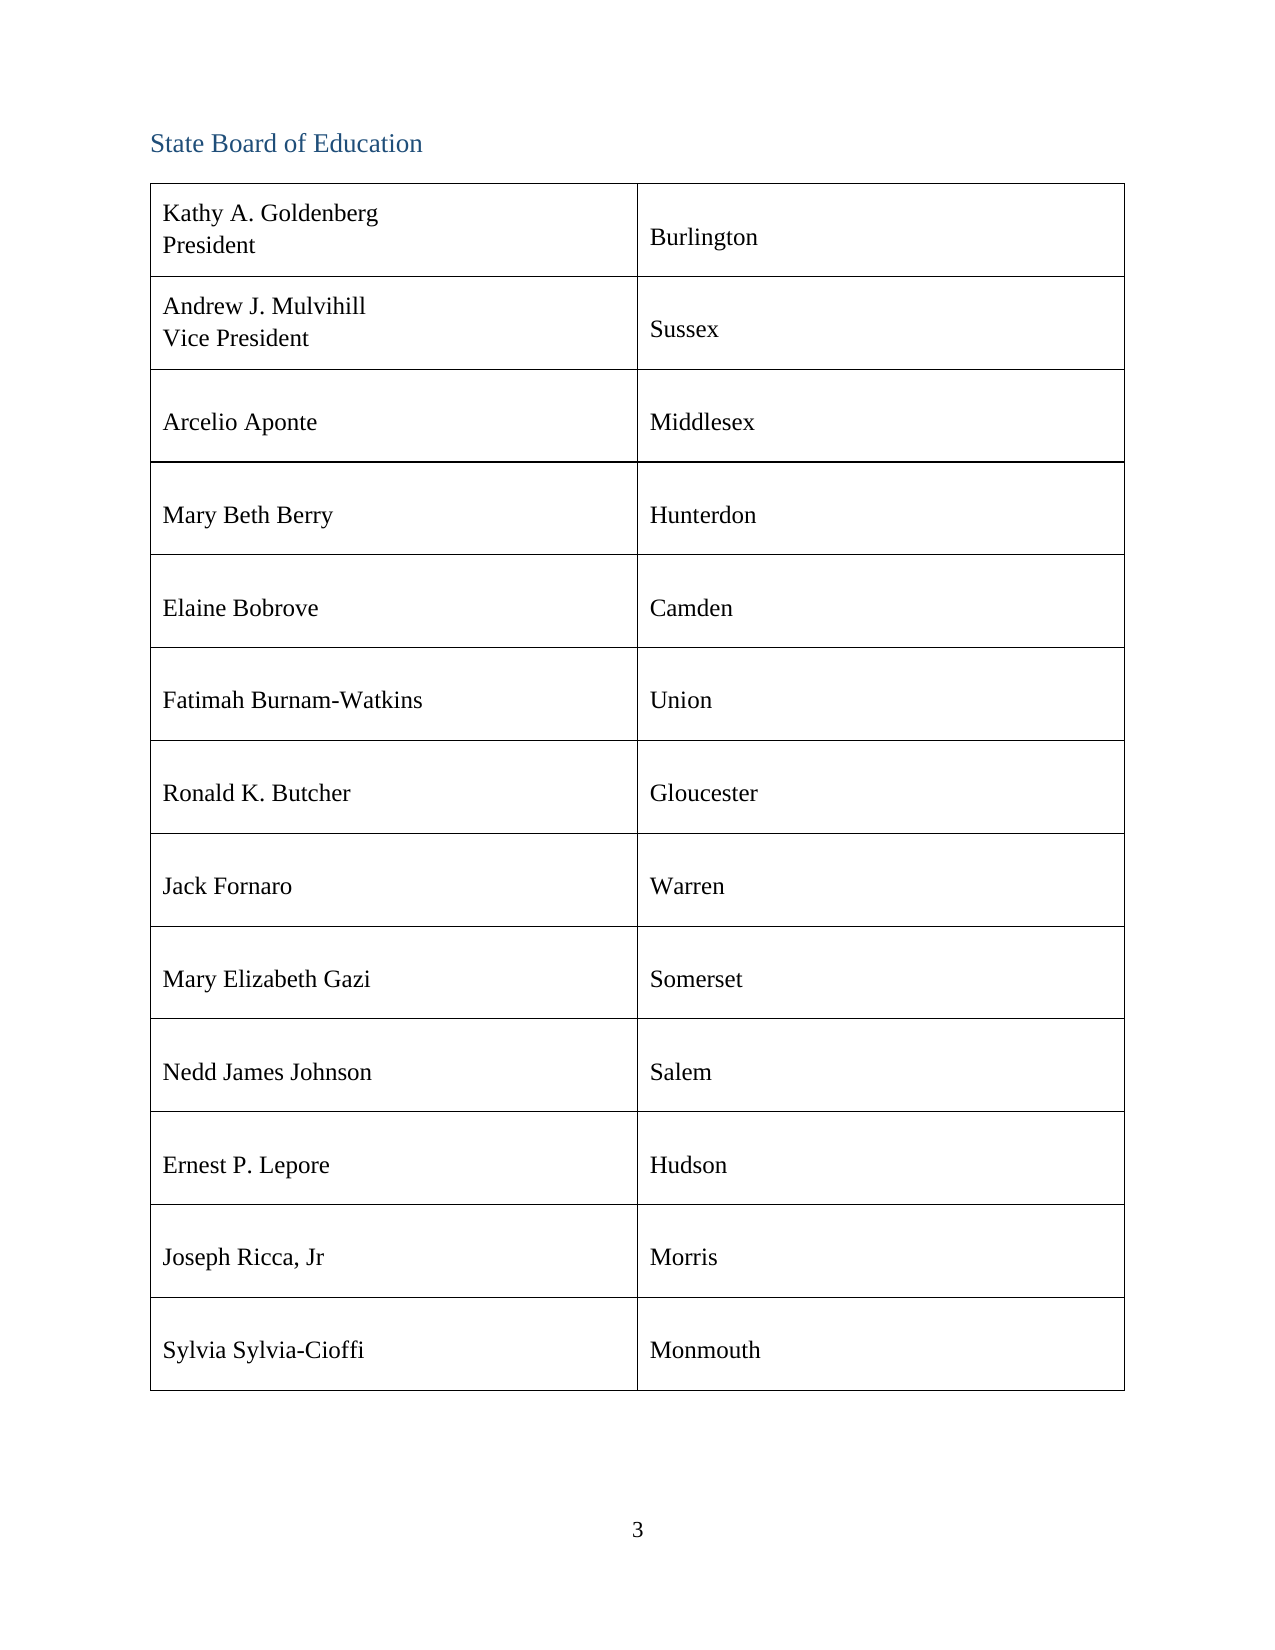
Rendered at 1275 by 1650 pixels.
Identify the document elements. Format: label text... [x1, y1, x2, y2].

table_cell Salem [638, 1019, 1124, 1111]
table_cell Ronald K. Butcher [151, 741, 637, 833]
table_cell Fatimah Burnam-Watkins [151, 648, 637, 740]
table_cell Arcelio Aponte [151, 370, 637, 461]
table_cell Sylvia Sylvia-Cioffi [151, 1298, 637, 1389]
table_cell Jack Fornaro [151, 834, 637, 926]
table_cell Camden [638, 555, 1124, 647]
table_cell Joseph Ricca, Jr [151, 1205, 637, 1297]
table_cell Mary Elizabeth Gazi [151, 927, 637, 1018]
table_header Burlington [638, 184, 1124, 276]
table_cell Andrew J. Mulvihill Vice President [151, 277, 637, 369]
table_cell Morris [638, 1205, 1124, 1297]
table_cell Hunterdon [638, 463, 1124, 554]
table_cell Hudson [638, 1112, 1124, 1204]
table_cell Monmouth [638, 1298, 1124, 1389]
table_cell Middlesex [638, 370, 1124, 461]
table_header Kathy A. Goldenberg President [151, 184, 637, 276]
table_cell Mary Beth Berry [151, 463, 637, 554]
table_cell Somerset [638, 927, 1124, 1018]
table_cell Union [638, 648, 1124, 740]
table_cell Elaine Bobrove [151, 555, 637, 647]
table_cell Ernest P. Lepore [151, 1112, 637, 1204]
table_cell Gloucester [638, 741, 1124, 833]
table_cell Sussex [638, 277, 1124, 369]
table_cell Nedd James Johnson [151, 1019, 637, 1111]
table_cell Warren [638, 834, 1124, 926]
subtitle State Board of Education [150, 127, 1125, 158]
